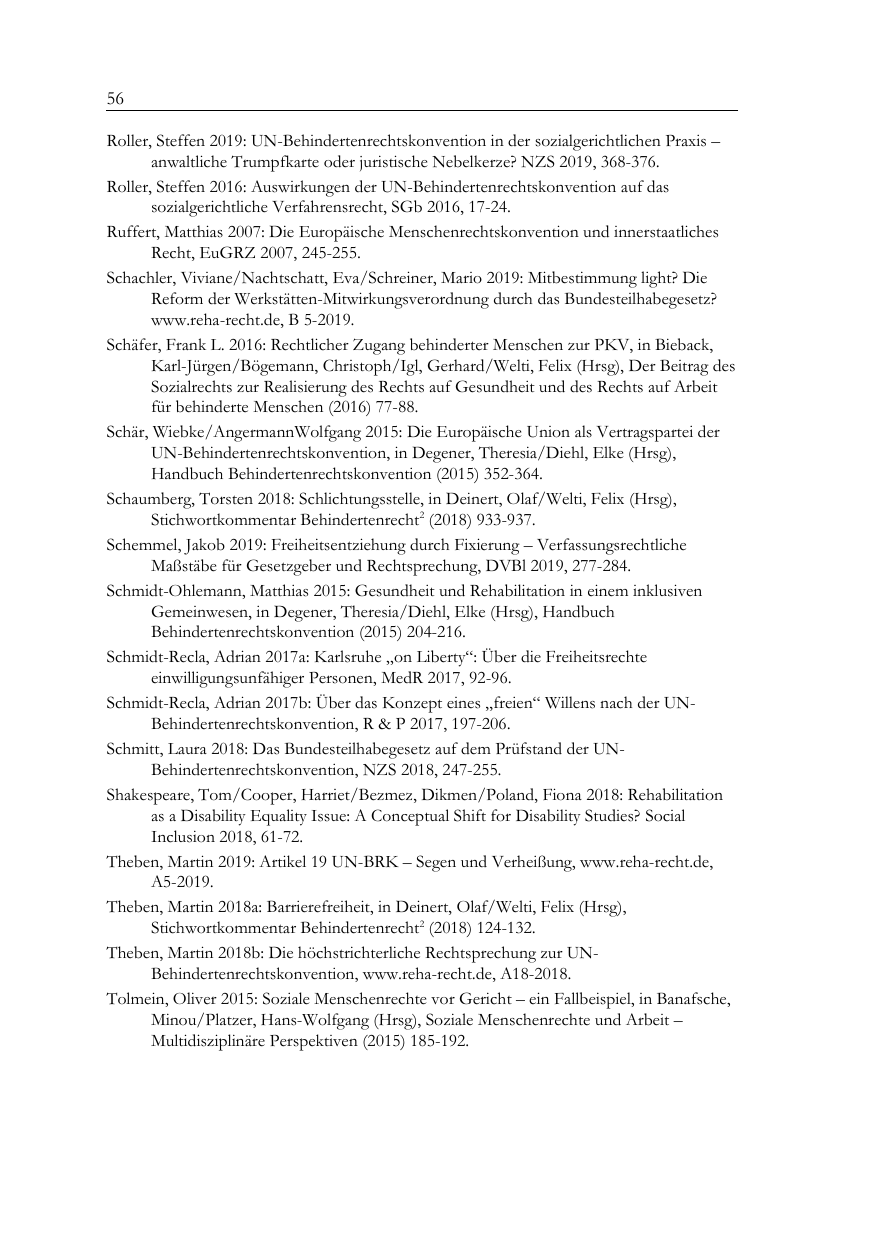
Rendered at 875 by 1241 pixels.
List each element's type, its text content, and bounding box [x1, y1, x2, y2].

text Roller, Steffen 2016: Auswirkungen der UN-Behindertenrechtskonvention auf das sozialgerichtliche Verfahrensrecht, SGb 2016, 17-24. [106, 176, 738, 217]
text Theben, Martin 2019: Artikel 19 UN-BRK – Segen und Verheißung, www.reha-recht.de, A5-2019. [106, 851, 738, 892]
text Schär, Wiebke/AngermannWolfgang 2015: Die Europäische Union als Vertragspartei der UN-Behindertenrechtskonvention, in Degener, Theresia/Diehl, Elke (Hrsg), Handbuch Behindertenrechtskonvention (2015) 352-364. [106, 422, 738, 484]
text Schmitt, Laura 2018: Das Bundesteilhabegesetz auf dem Prüfstand der UN-Behindertenrechtskonvention, NZS 2018, 247-255. [106, 738, 738, 780]
text Theben, Martin 2018a: Barrierefreiheit, in Deinert, Olaf/Welti, Felix (Hrsg), Stichwortkommentar Behindertenrecht2 (2018) 124-132. [106, 897, 738, 938]
text Tolmein, Oliver 2015: Soziale Menschenrechte vor Gericht – ein Fallbeispiel, in Banafsche, Minou/Platzer, Hans-Wolfgang (Hrsg), Soziale Menschenrechte und Arbeit – Multidisziplinäre Perspektiven (2015) 185-192. [106, 988, 738, 1051]
text Schemmel, Jakob 2019: Freiheitsentziehung durch Fixierung – Verfassungsrechtliche Maßstäbe für Gesetzgeber und Rechtsprechung, DVBl 2019, 277-284. [106, 534, 738, 576]
text Schmidt-Recla, Adrian 2017b: Über das Konzept eines „freien“ Willens nach der UN-Behindertenrechtskonvention, R & P 2017, 197-206. [106, 692, 738, 734]
text Schäfer, Frank L. 2016: Rechtlicher Zugang behinderter Menschen zur PKV, in Bieback, Karl-Jürgen/Bögemann, Christoph/Igl, Gerhard/Welti, Felix (Hrsg), Der Beitrag des Sozialrechts zur Realisierung des Rechts auf Gesundheit und des Rechts auf Arbeit für behinderte Menschen (2016) 77-88. [106, 334, 738, 417]
text Schmidt-Recla, Adrian 2017a: Karlsruhe „on Liberty“: Über die Freiheitsrechte einwilligungsunfähiger Personen, MedR 2017, 92-96. [106, 647, 738, 688]
text Ruffert, Matthias 2007: Die Europäische Menschenrechtskonvention und innerstaatliches Recht, EuGRZ 2007, 245-255. [106, 222, 738, 263]
text Schaumberg, Torsten 2018: Schlichtungsstelle, in Deinert, Olaf/Welti, Felix (Hrsg), Stichwortkommentar Behindertenrecht2 (2018) 933-937. [106, 488, 738, 530]
text Theben, Martin 2018b: Die höchstrichterliche Rechtsprechung zur UN-Behindertenrechtskonvention, www.reha-recht.de, A18-2018. [106, 942, 738, 984]
text Schmidt-Ohlemann, Matthias 2015: Gesundheit und Rehabilitation in einem inklusiven Gemeinwesen, in Degener, Theresia/Diehl, Elke (Hrsg), Handbuch Behindertenrechtskonvention (2015) 204-216. [106, 580, 738, 642]
text Roller, Steffen 2019: UN-Behindertenrechtskonvention in der sozialgerichtlichen Praxis – anwaltliche Trumpfkarte oder juristische Nebelkerze? NZS 2019, 368-376. [106, 130, 738, 172]
text Schachler, Viviane/Nachtschatt, Eva/Schreiner, Mario 2019: Mitbestimmung light? Die Reform der Werkstätten-Mitwirkungsverordnung durch das Bundesteilhabegesetz? www.reha-recht.de, B 5-2019. [106, 267, 738, 330]
text Shakespeare, Tom/Cooper, Harriet/Bezmez, Dikmen/Poland, Fiona 2018: Rehabilitation as a Disability Equality Issue: A Conceptual Shift for Disability Studies? Social Inclusion 2018, 61-72. [106, 784, 738, 847]
